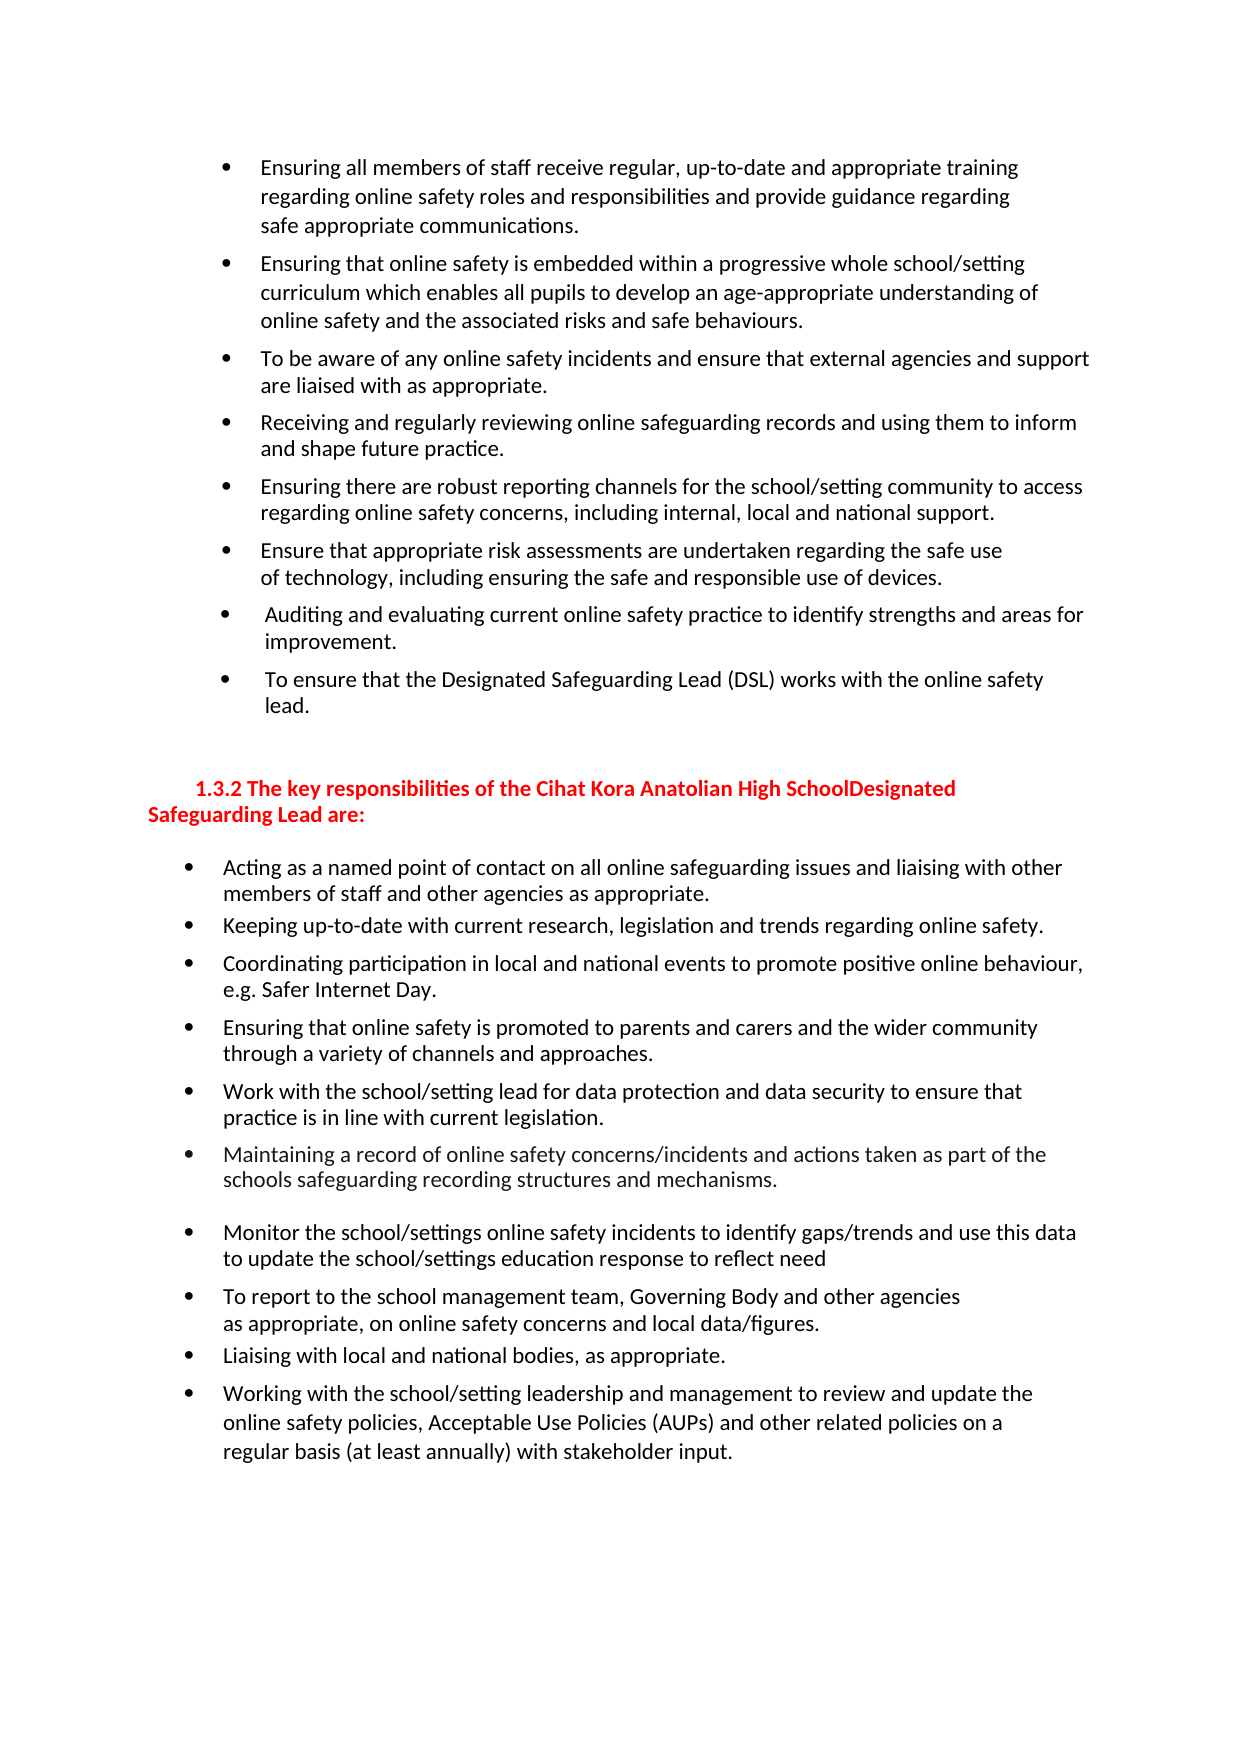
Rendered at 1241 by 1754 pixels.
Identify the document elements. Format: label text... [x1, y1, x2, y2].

list Keeping up-to-date with current research, legislation and trends regarding online safety. [185, 911, 1092, 939]
list Ensure that appropriate risk assessments are undertaken regarding the safe use of technology, including ensuring the safe and responsible use of devices. [222, 537, 1027, 591]
list Liaising with local and national bodies, as appropriate. [185, 1341, 1092, 1369]
list Work with the school/setting lead for data protection and data security to ensure that practice is in line with current legislation. [185, 1078, 1025, 1131]
list Auditing and evaluating current online safety practice to identify strengths and areas for improvement. [221, 601, 1087, 655]
list Receiving and regularly reviewing online safeguarding records and using them to inform and shape future practice. [222, 409, 1079, 463]
text 1.3.2 The key responsibilities of the Cihat Kora Anatolian High SchoolDesignated Safeguarding Lead are: [148, 775, 989, 828]
list Monitor the school/settings online safety incidents to identify gaps/trends and use this data to update the school/settings education response to reflect need [185, 1218, 1079, 1272]
list Ensuring there are robust reporting channels for the school/setting community to access regarding online safety concerns, including internal, local and national support. [222, 473, 1085, 526]
list Working with the school/setting leadership and management to review and update the online safety policies, Acceptable Use Policies (AUPs) and other related policies on a regular basis (at least annually) with stakeholder input. [185, 1379, 1075, 1465]
list Maintaining a record of online safety concerns/incidents and actions taken as part of the schools safeguarding recording structures and mechanisms. [185, 1142, 1048, 1193]
list Acting as a named point of contact on all online safeguarding issues and liaising with other members of staff and other agencies as appropriate. [185, 854, 1064, 907]
list To be aware of any online safety incidents and ensure that external agencies and support are liaised with as appropriate. [222, 345, 1092, 399]
list To report to the school management team, Governing Body and other agencies as appropriate, on online safety concerns and local data/figures. [185, 1283, 985, 1337]
list To ensure that the Designated Safeguarding Lead (DSL) works with the online safety lead. [221, 666, 1046, 719]
list Coordinating participation in local and national events to promote positive online behaviour, e.g. Safer Internet Day. [185, 949, 1085, 1003]
list Ensuring that online safety is promoted to parents and carers and the wider community through a variety of channels and approaches. [185, 1014, 1039, 1067]
list Ensuring that online safety is embedded within a progressive whole school/setting curriculum which enables all pupils to develop an age-appropriate understanding of online safety and the associated risks and safe behaviours. [222, 249, 1039, 335]
list Ensuring all members of staff receive regular, up-to-date and appropriate training regarding online safety roles and responsibilities and provide guidance regarding safe appropriate communications. [222, 153, 1054, 239]
